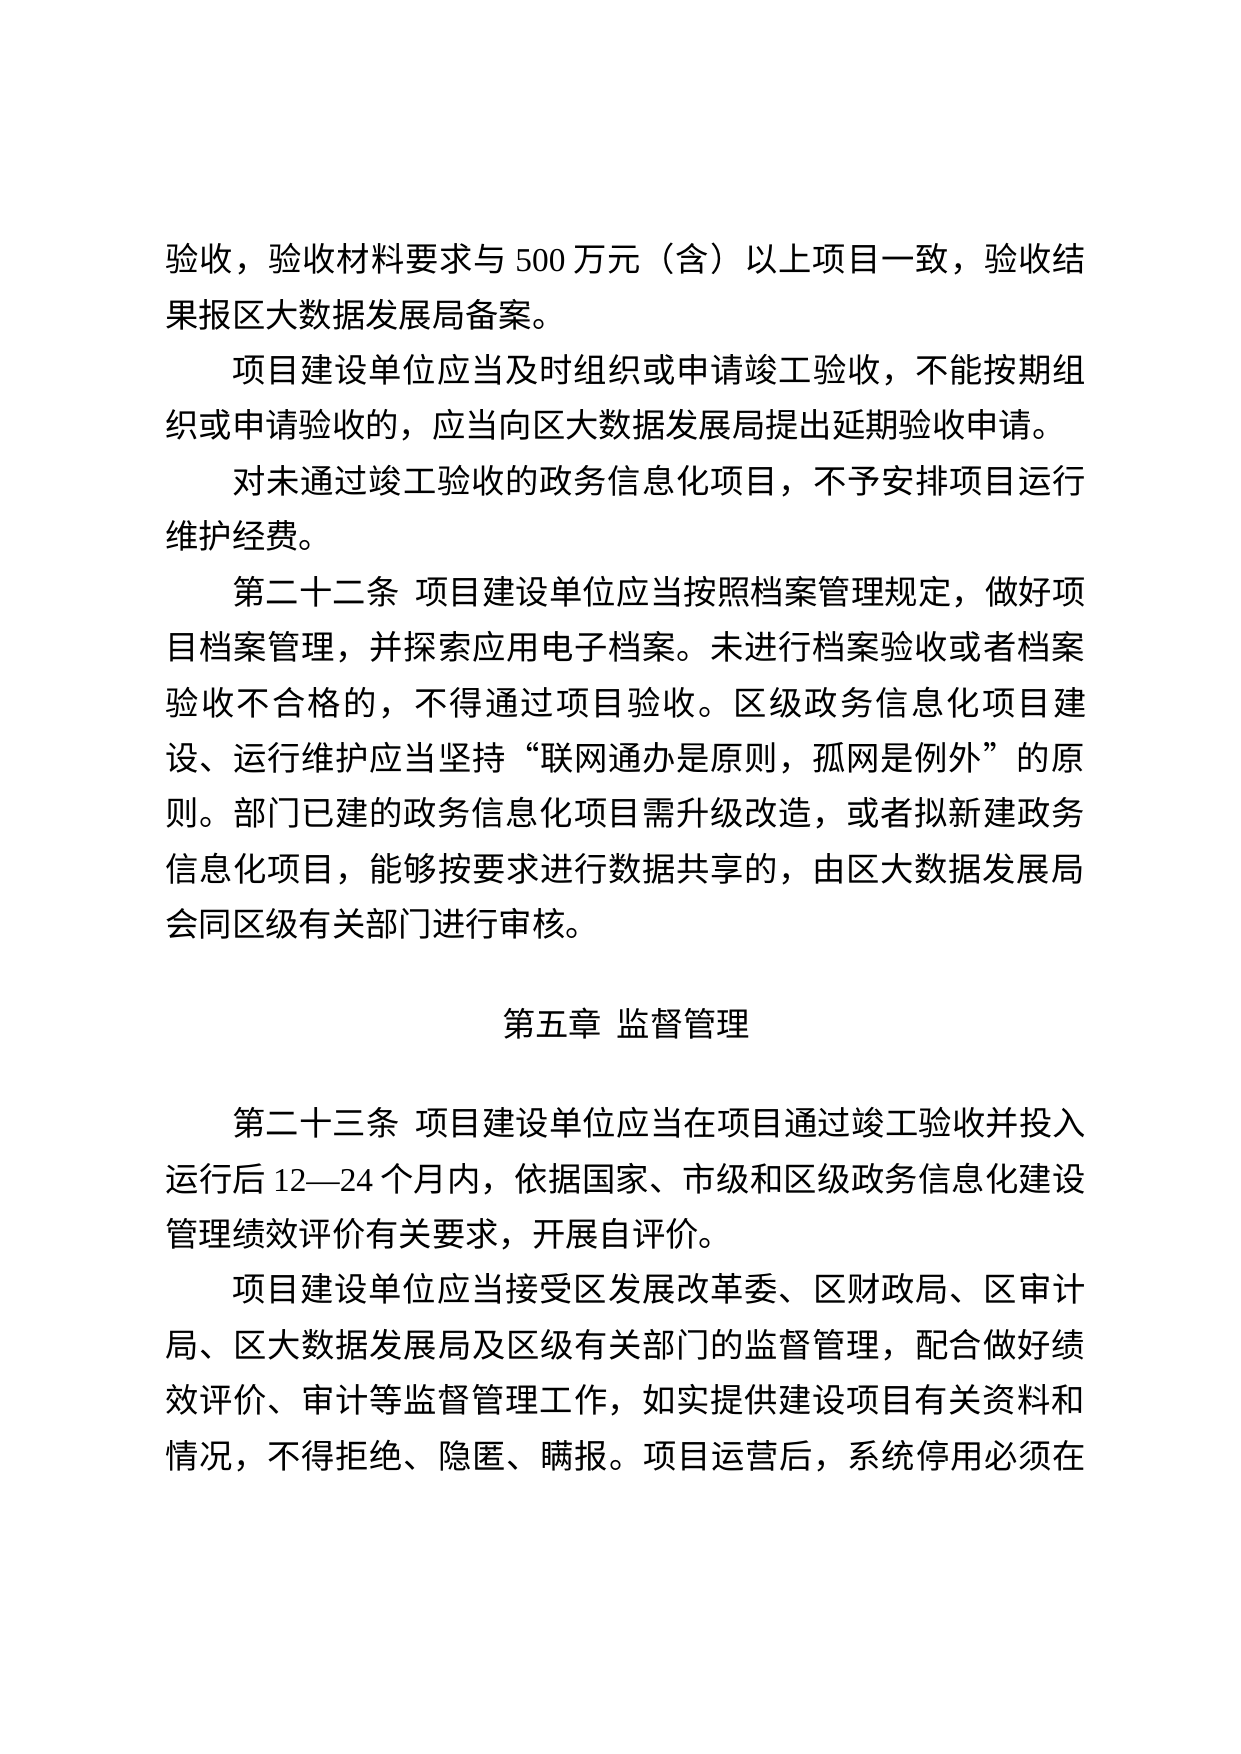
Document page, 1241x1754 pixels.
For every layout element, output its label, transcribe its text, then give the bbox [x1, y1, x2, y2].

text 对未通过竣工验收的政务信息化项目，不予安排项目运行维护经费。 [165, 454, 1087, 558]
text 项目建设单位应当及时组织或申请竣工验收，不能按期组织或申请验收的，应当向区大数据发展局提出延期验收申请。 [165, 344, 1087, 447]
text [165, 233, 1087, 337]
text 第二十三条 项目建设单位应当在项目通过竣工验收并投入运行后12—24个月内，依据国家、市级和区级政务信息化建设管理绩效评价有关要求，开展自评价。 [165, 1097, 1087, 1256]
text 第二十二条 项目建设单位应当按照档案管理规定，做好项目档案管理，并探索应用电子档案。未进行档案验收或者档案验收不合格的，不得通过项目验收。区级政务信息化项目建设、运行维护应当坚持“联网通办是原则，孤网是例外”的原则。部门已建的政务信息化项目需升级改造，或者拟新建政务信息化项目，能够按要求进行数据共享的，由区大数据发展局会同区级有关部门进行审核。 [165, 565, 1087, 946]
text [165, 1263, 1087, 1478]
text 第五章 监督管理 [165, 997, 1087, 1046]
